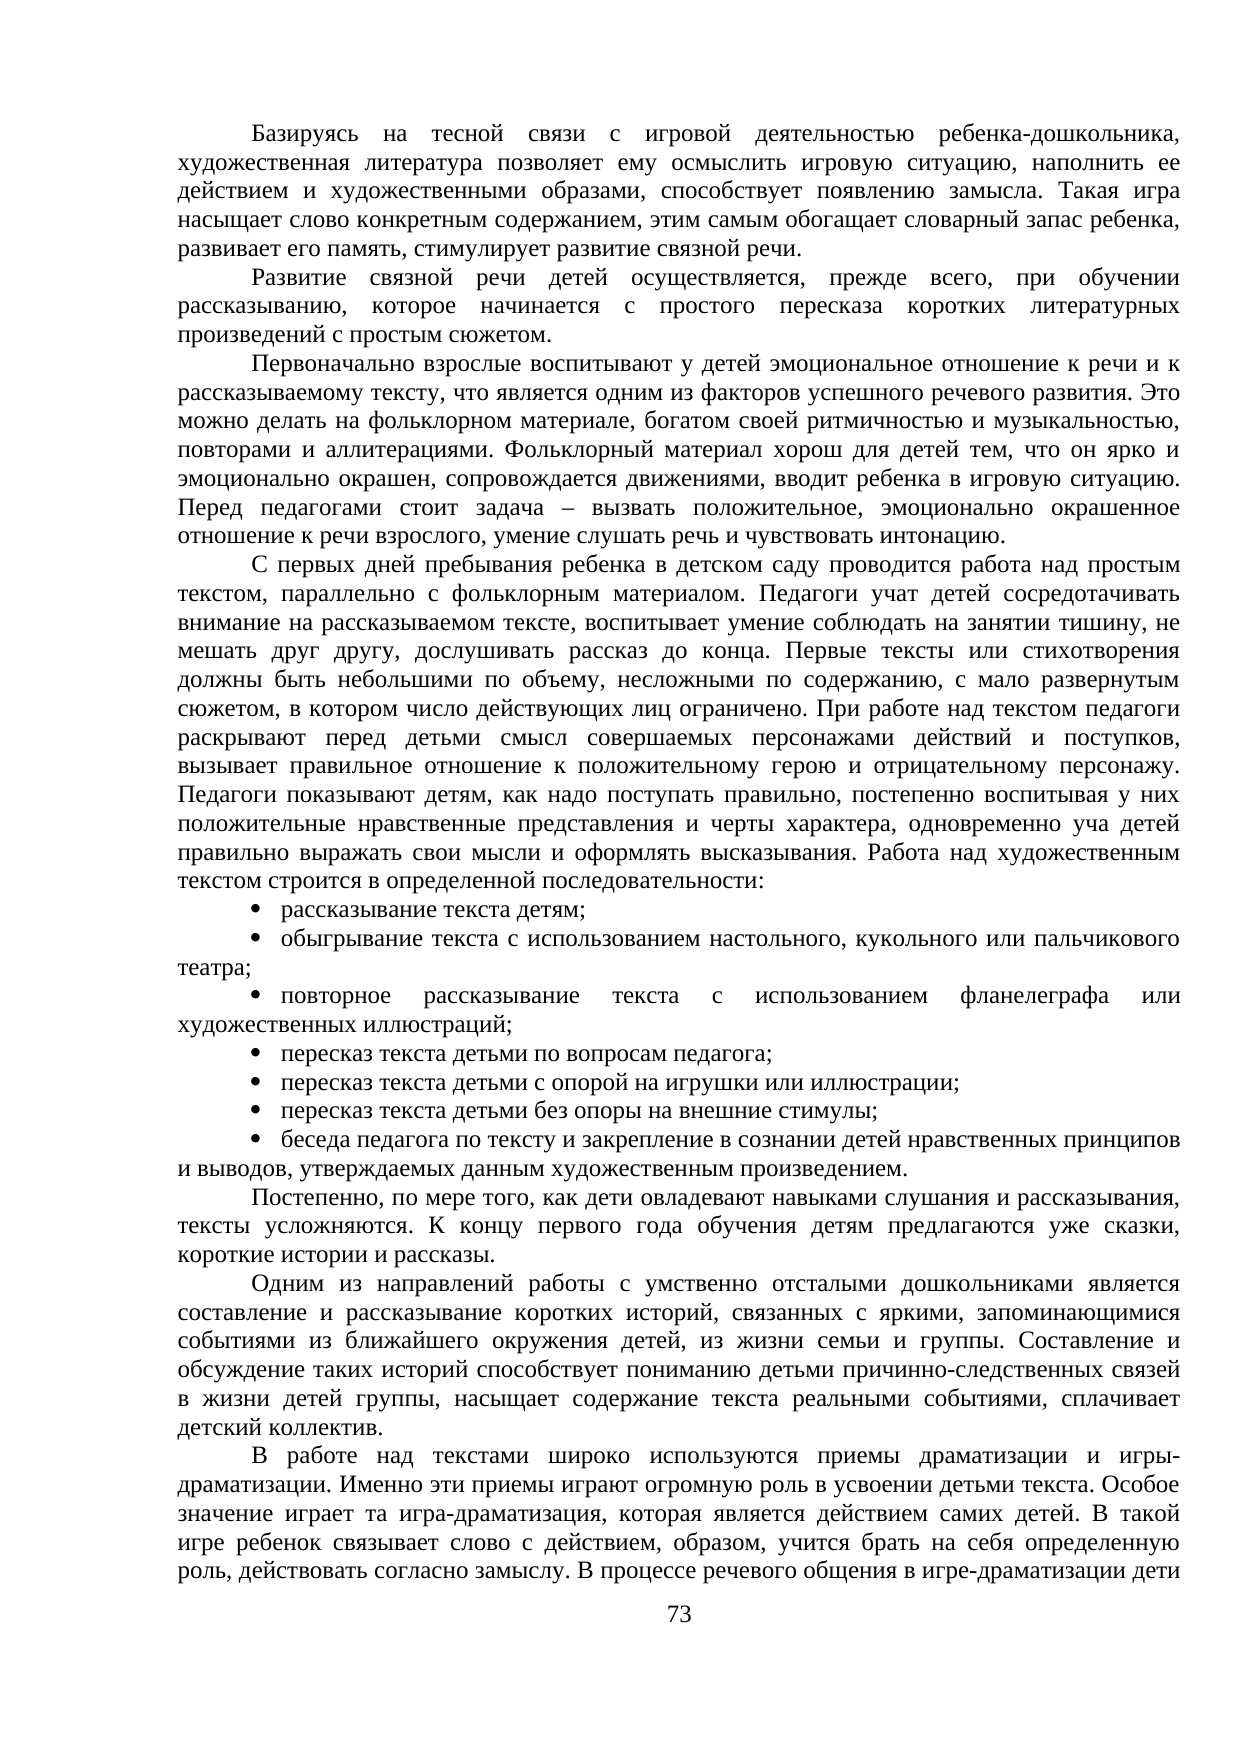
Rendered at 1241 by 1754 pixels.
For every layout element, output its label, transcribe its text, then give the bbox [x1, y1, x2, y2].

text Базируясь на тесной связи с игровой деятельностью ребенка-дошкольника, художественная литература позволяет ему осмыслить игровую ситуацию, наполнить ее действием и художественными образами, способствует появлению замысла. Такая игра насыщает слово конкретным содержанием, этим самым обогащает словарный запас ребенка, развивает его память, стимулирует развитие связной речи. [177, 118, 1181, 262]
text Первоначально взрослые воспитывают у детей эмоциональное отношение к речи и к рассказываемому тексту, что является одним из факторов успешного речевого развития. Это можно делать на фольклорном материале, богатом своей ритмичностью и музыкальностью, повторами и аллитерациями. Фольклорный материал хорош для детей тем, что он ярко и эмоционально окрашен, сопровождается движениями, вводит ребенка в игровую ситуацию. Перед педагогами стоит задача – вызвать положительное, эмоционально окрашенное отношение к речи взрослого, умение слушать речь и чувствовать интонацию. [177, 348, 1181, 549]
list рассказывание текста детям; [177, 894, 1181, 923]
text Постепенно, по мере того, как дети овладевают навыками слушания и рассказывания, тексты усложняются. К концу первого года обучения детям предлагаются уже сказки, короткие истории и рассказы. [177, 1182, 1181, 1268]
text Одним из направлений работы с умственно отсталыми дошкольниками является составление и рассказывание коротких историй, связанных с яркими, запоминающимися событиями из ближайшего окружения детей, из жизни семьи и группы. Составление и обсуждение таких историй способствует пониманию детьми причинно-следственных связей в жизни детей группы, насыщает содержание текста реальными событиями, сплачивает детский коллектив. [177, 1268, 1181, 1441]
list повторное рассказывание текста с использованием фланелеграфа или художественных иллюстраций; [177, 981, 1181, 1038]
list пересказ текста детьми по вопросам педагога; [177, 1038, 1181, 1067]
list пересказ текста детьми без опоры на внешние стимулы; [177, 1096, 1181, 1124]
text С первых дней пребывания ребенка в детском саду проводится работа над простым текстом, параллельно с фольклорным материалом. Педагоги учат детей сосредотачивать внимание на рассказываемом тексте, воспитывает умение соблюдать на занятии тишину, не мешать друг другу, дослушивать рассказ до конца. Первые тексты или стихотворения должны быть небольшими по объему, несложными по содержанию, с мало развернутым сюжетом, в котором число действующих лиц ограничено. При работе над текстом педагоги раскрывают перед детьми смысл совершаемых персонажами действий и поступков, вызывает правильное отношение к положительному герою и отрицательному персонажу. Педагоги показывают детям, как надо поступать правильно, постепенно воспитывая у них положительные нравственные представления и черты характера, одновременно уча детей правильно выражать свои мысли и оформлять высказывания. Работа над художественным текстом строится в определенной последовательности: [177, 549, 1181, 894]
list пересказ текста детьми с опорой на игрушки или иллюстрации; [177, 1067, 1181, 1096]
list обыгрывание текста с использованием настольного, кукольного или пальчикового театра; [177, 923, 1181, 981]
list беседа педагога по тексту и закрепление в сознании детей нравственных принципов и выводов, утверждаемых данным художественным произведением. [177, 1124, 1181, 1182]
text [177, 1441, 1181, 1584]
text Развитие связной речи детей осуществляется, прежде всего, при обучении рассказыванию, которое начинается с простого пересказа коротких литературных произведений с простым сюжетом. [177, 262, 1181, 348]
